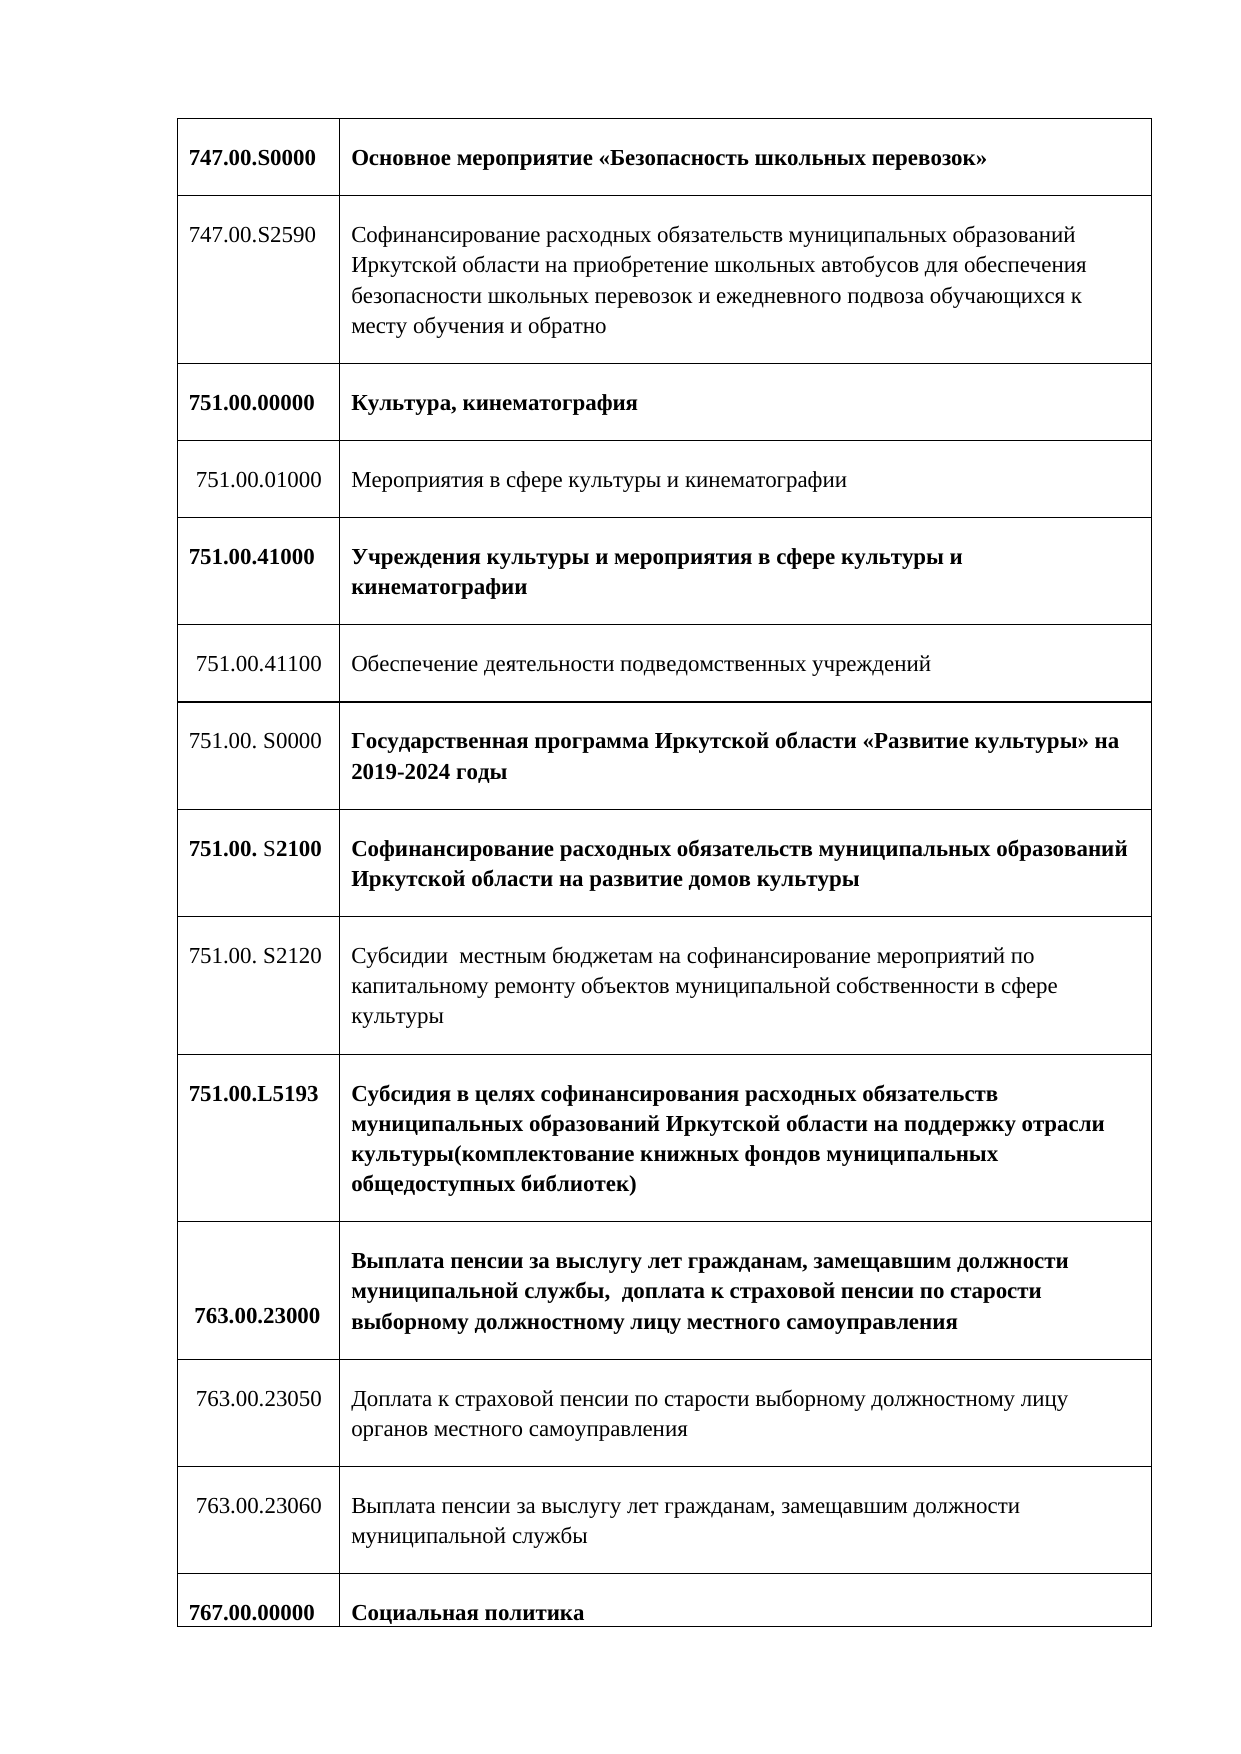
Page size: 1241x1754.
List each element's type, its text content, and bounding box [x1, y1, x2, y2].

table_cell Социальная политика [340, 1574, 1151, 1626]
table_cell Софинансирование расходных обязательств муниципальных образований Иркутской области на развитие домов культуры [340, 810, 1151, 916]
table_cell Доплата к страховой пенсии по старости выборному должностному лицу органов местного самоуправления [340, 1360, 1151, 1466]
table_cell 763.00.23000 [178, 1222, 339, 1359]
table_cell 751.00.00000 [178, 364, 339, 440]
table_cell Субсидия в целях софинансирования расходных обязательств муниципальных образований Иркутской области на поддержку отрасли культуры(комплектование книжных фондов муниципальных общедоступных библиотек) [340, 1055, 1151, 1221]
table_cell 751.00. S0000 [178, 703, 339, 809]
table_cell 767.00.00000 [178, 1574, 339, 1626]
table_cell 747.00.S2590 [178, 196, 339, 363]
table_cell Субсидии местным бюджетам на софинансирование мероприятий по капитальному ремонту объектов муниципальной собственности в сфере культуры [340, 917, 1151, 1053]
table_cell 751.00.L5193 [178, 1055, 339, 1221]
table_cell 747.00.S0000 [178, 119, 339, 195]
table_cell 751.00.01000 [178, 441, 339, 517]
table_cell 751.00. S2100 [178, 810, 339, 916]
table_cell Выплата пенсии за выслугу лет гражданам, замещавшим должности муниципальной службы [340, 1467, 1151, 1573]
table_cell 763.00.23050 [178, 1360, 339, 1466]
table_cell 751.00.41000 [178, 518, 339, 624]
table_cell Софинансирование расходных обязательств муниципальных образований Иркутской области на приобретение школьных автобусов для обеспечения безопасности школьных перевозок и ежедневного подвоза обучающихся к месту обучения и обратно [340, 196, 1151, 363]
table_cell Государственная программа Иркутской области «Развитие культуры» на 2019-2024 годы [340, 703, 1151, 809]
table_cell Культура, кинематография [340, 364, 1151, 440]
table_cell Основное мероприятие «Безопасность школьных перевозок» [340, 119, 1151, 195]
table_cell Обеспечение деятельности подведомственных учреждений [340, 625, 1151, 701]
table_cell Выплата пенсии за выслугу лет гражданам, замещавшим должности муниципальной службы, доплата к страховой пенсии по старости выборному должностному лицу местного самоуправления [340, 1222, 1151, 1359]
table_cell 751.00. S2120 [178, 917, 339, 1053]
table_cell 763.00.23060 [178, 1467, 339, 1573]
table_cell Мероприятия в сфере культуры и кинематографии [340, 441, 1151, 517]
table_cell 751.00.41100 [178, 625, 339, 701]
table_cell Учреждения культуры и мероприятия в сфере культуры и кинематографии [340, 518, 1151, 624]
